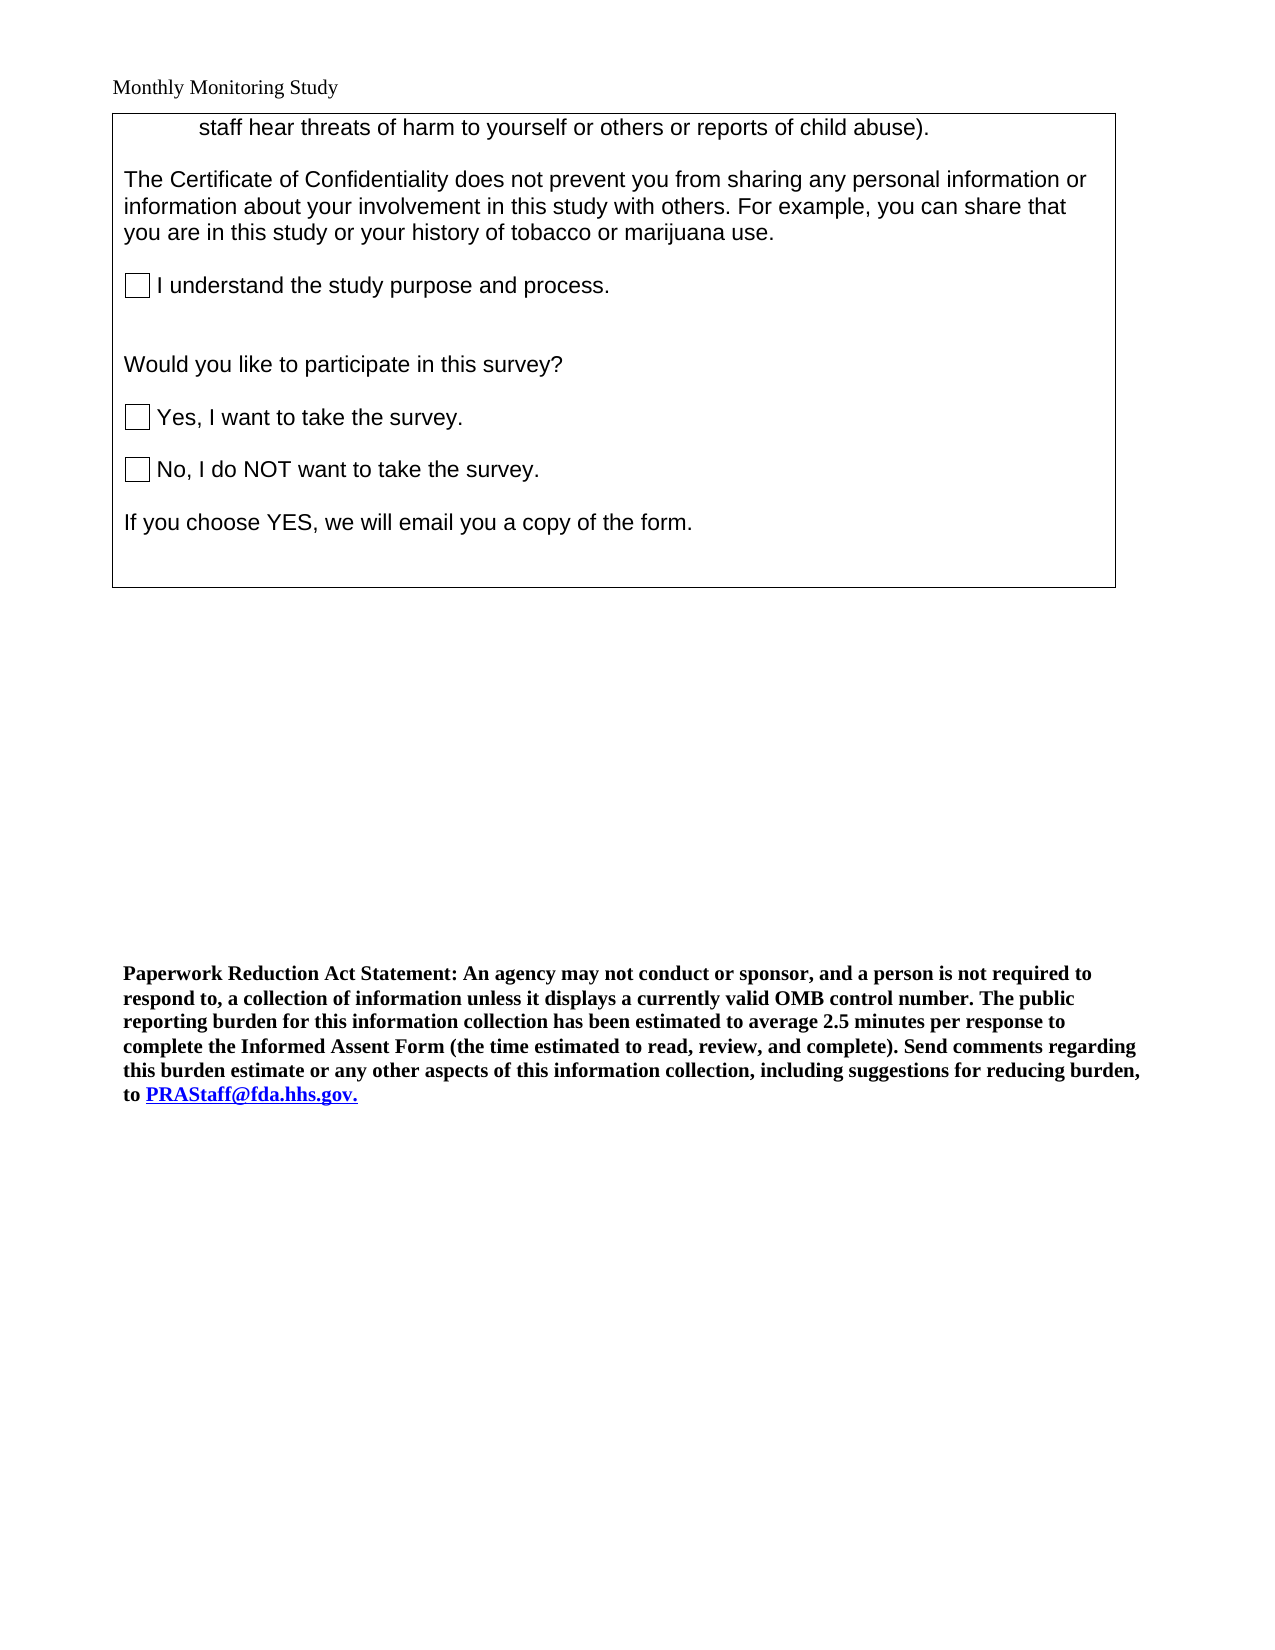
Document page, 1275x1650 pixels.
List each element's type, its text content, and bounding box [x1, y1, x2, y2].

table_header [113, 114, 1115, 587]
text Paperwork Reduction Act Statement: An agency may not conduct or sponsor, and a person is not required to respond to, a collection of information unless it displays a currently valid OMB control number. The public reporting burden for this information collection has been estimated to average 2.5 minutes per response to complete the Informed Assent Form (the time estimated to read, review, and complete). Send comments regarding this burden estimate or any other aspects of this information collection, including suggestions for reducing burden, to PRAStaff@fda.hhs.gov. [123, 961, 1142, 1106]
